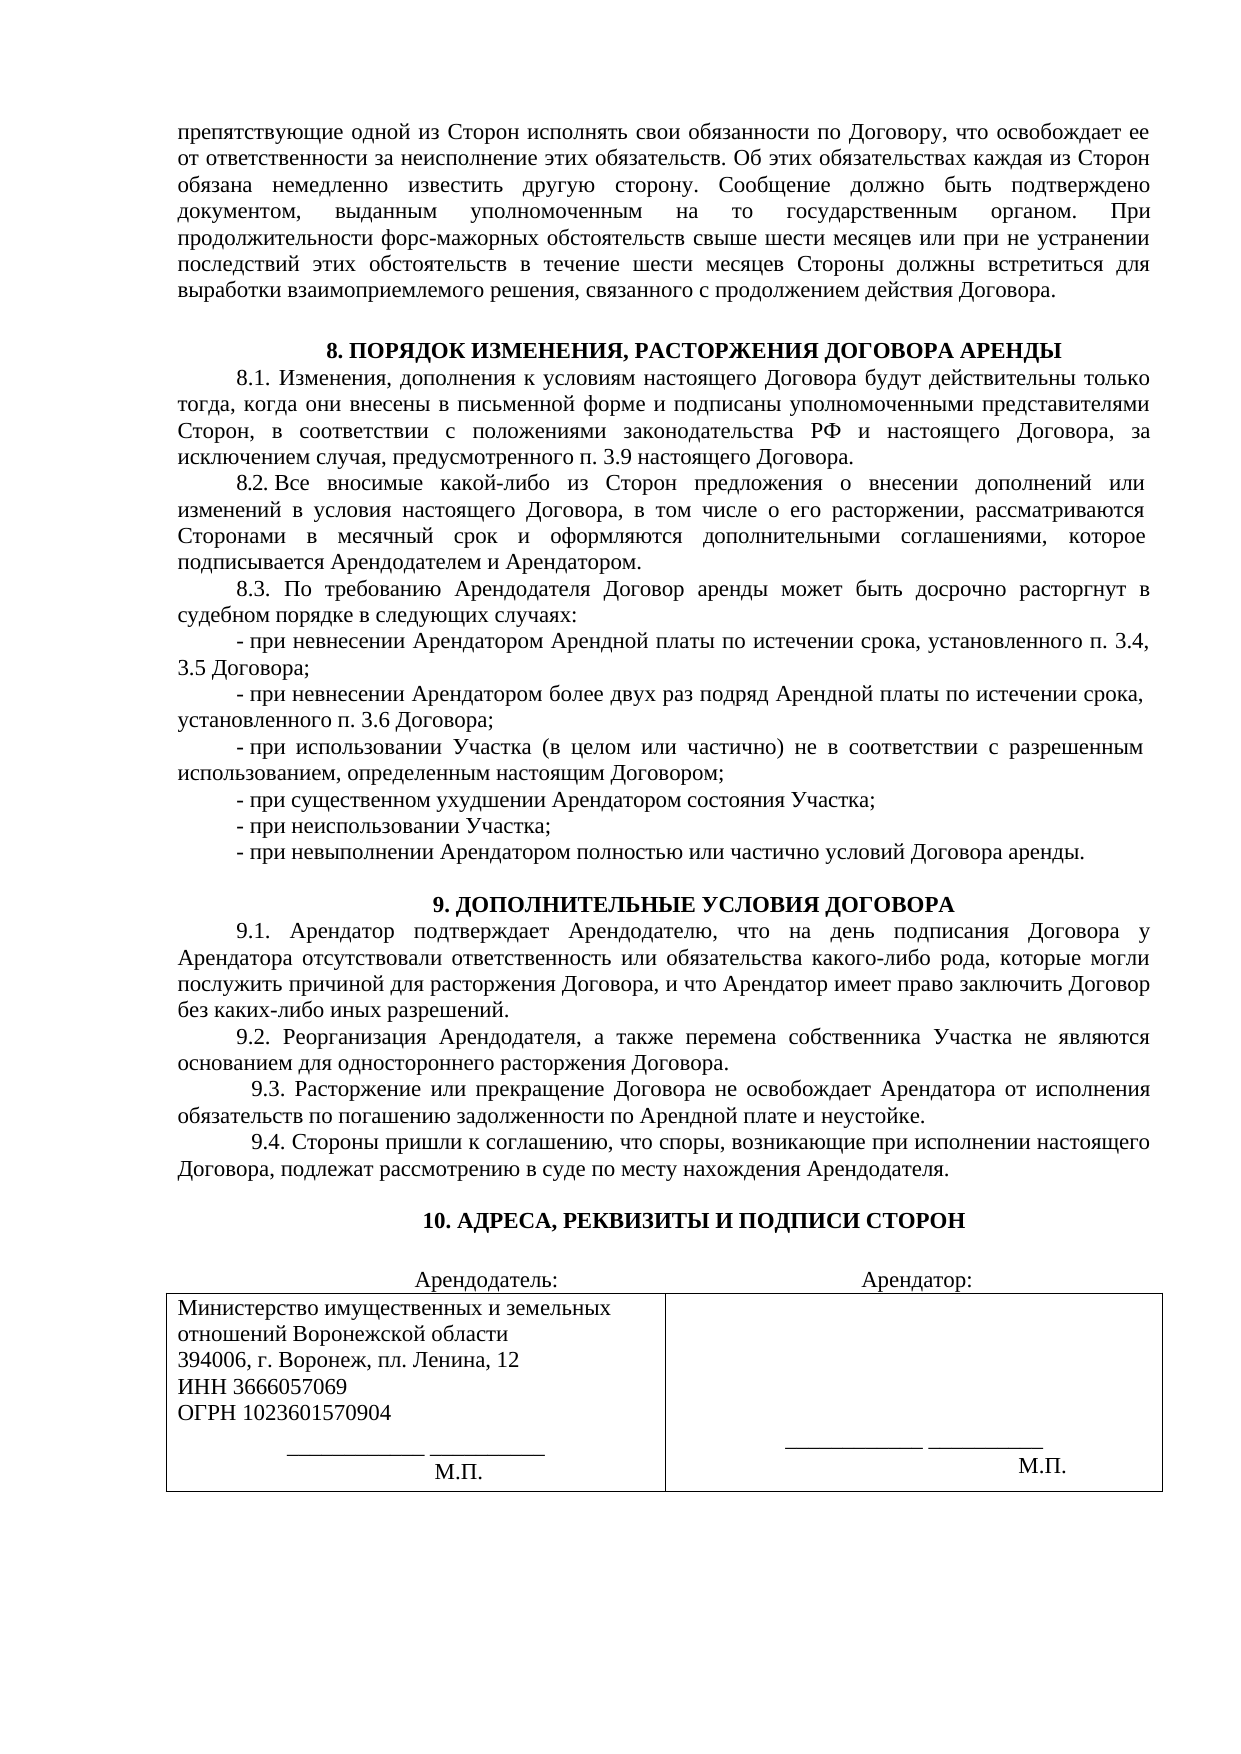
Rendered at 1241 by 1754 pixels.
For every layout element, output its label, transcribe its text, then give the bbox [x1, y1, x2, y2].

text 9.2. Реорганизация Арендодателя, а также перемена собственника Участка не являются основанием для одностороннего расторжения Договора. [177, 1023, 1152, 1076]
text - при невнесении Арендатором более двух раз подряд Арендной платы по истечении срока, установленного п. 3.6 Договора; [177, 680, 1146, 733]
title 9.4. Стороны пришли к соглашению, что споры, возникающие при исполнении настоящего Договора, подлежат рассмотрению в суде по месту нахождения Арендодателя. [177, 1128, 1152, 1181]
text 9. ДОПОЛНИТЕЛЬНЫЕ УСЛОВИЯ ДОГОВОРА [177, 891, 1152, 917]
title 10. АДРЕСА, РЕКВИЗИТЫ И ПОДПИСИ СТОРОН [177, 1207, 1152, 1234]
text 8.3. По требованию Арендодателя Договор аренды может быть досрочно расторгнут в судебном порядке в следующих случаях: [177, 575, 1152, 627]
title 8.1. Изменения, дополнения к условиям настоящего Договора будут действительны только тогда, когда они внесены в письменной форме и подписаны уполномоченными представителями Сторон, в соответствии с положениями законодательства РФ и настоящего Договора, за исключением случая, предусмотренного п. 3.9 настоящего Договора. [177, 364, 1152, 469]
table_header ____________ __________ М.П. [666, 1294, 1162, 1491]
title 8. ПОРЯДОК ИЗМЕНЕНИЯ, РАСТОРЖЕНИЯ ДОГОВОРА АРЕНДЫ [177, 338, 1152, 364]
text - при невнесении Арендатором Арендной платы по истечении срока, установленного п. 3.4, 3.5 Договора; [177, 627, 1152, 680]
text - при использовании Участка (в целом или частично) не в соответствии с разрешенным использованием, определенным настоящим Договором; [177, 733, 1146, 786]
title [177, 118, 1152, 303]
text - при неиспользовании Участка; [177, 812, 1146, 838]
title Арендодатель: Арендатор: [177, 1266, 1152, 1293]
text - при невыполнении Арендатором полностью или частично условий Договора аренды. [177, 838, 1146, 865]
text - при существенном ухудшении Арендатором состояния Участка; [177, 786, 1146, 812]
text 8.2. Все вносимые какой-либо из Сторон предложения о внесении дополнений или изменений в условия настоящего Договора, в том числе о его расторжении, рассматриваются Сторонами в месячный срок и оформляются дополнительными соглашениями, которое подписывается Арендодателем и Арендатором. [177, 469, 1146, 575]
table_header Министерство имущественных и земельных отношений Воронежской области 394006, г. Воронеж, пл. Ленина, 12 ИНН 3666057069 ОГРН 1023601570904 ____________ __________ М.П. [167, 1294, 665, 1491]
text 9.1. Арендатор подтверждает Арендодателю, что на день подписания Договора у Арендатора отсутствовали ответственность или обязательства какого-либо рода, которые могли послужить причиной для расторжения Договора, и что Арендатор имеет право заключить Договор без каких-либо иных разрешений. [177, 917, 1152, 1023]
text 9.3. Расторжение или прекращение Договора не освобождает Арендатора от исполнения обязательств по погашению задолженности по Арендной плате и неустойке. [177, 1076, 1152, 1128]
